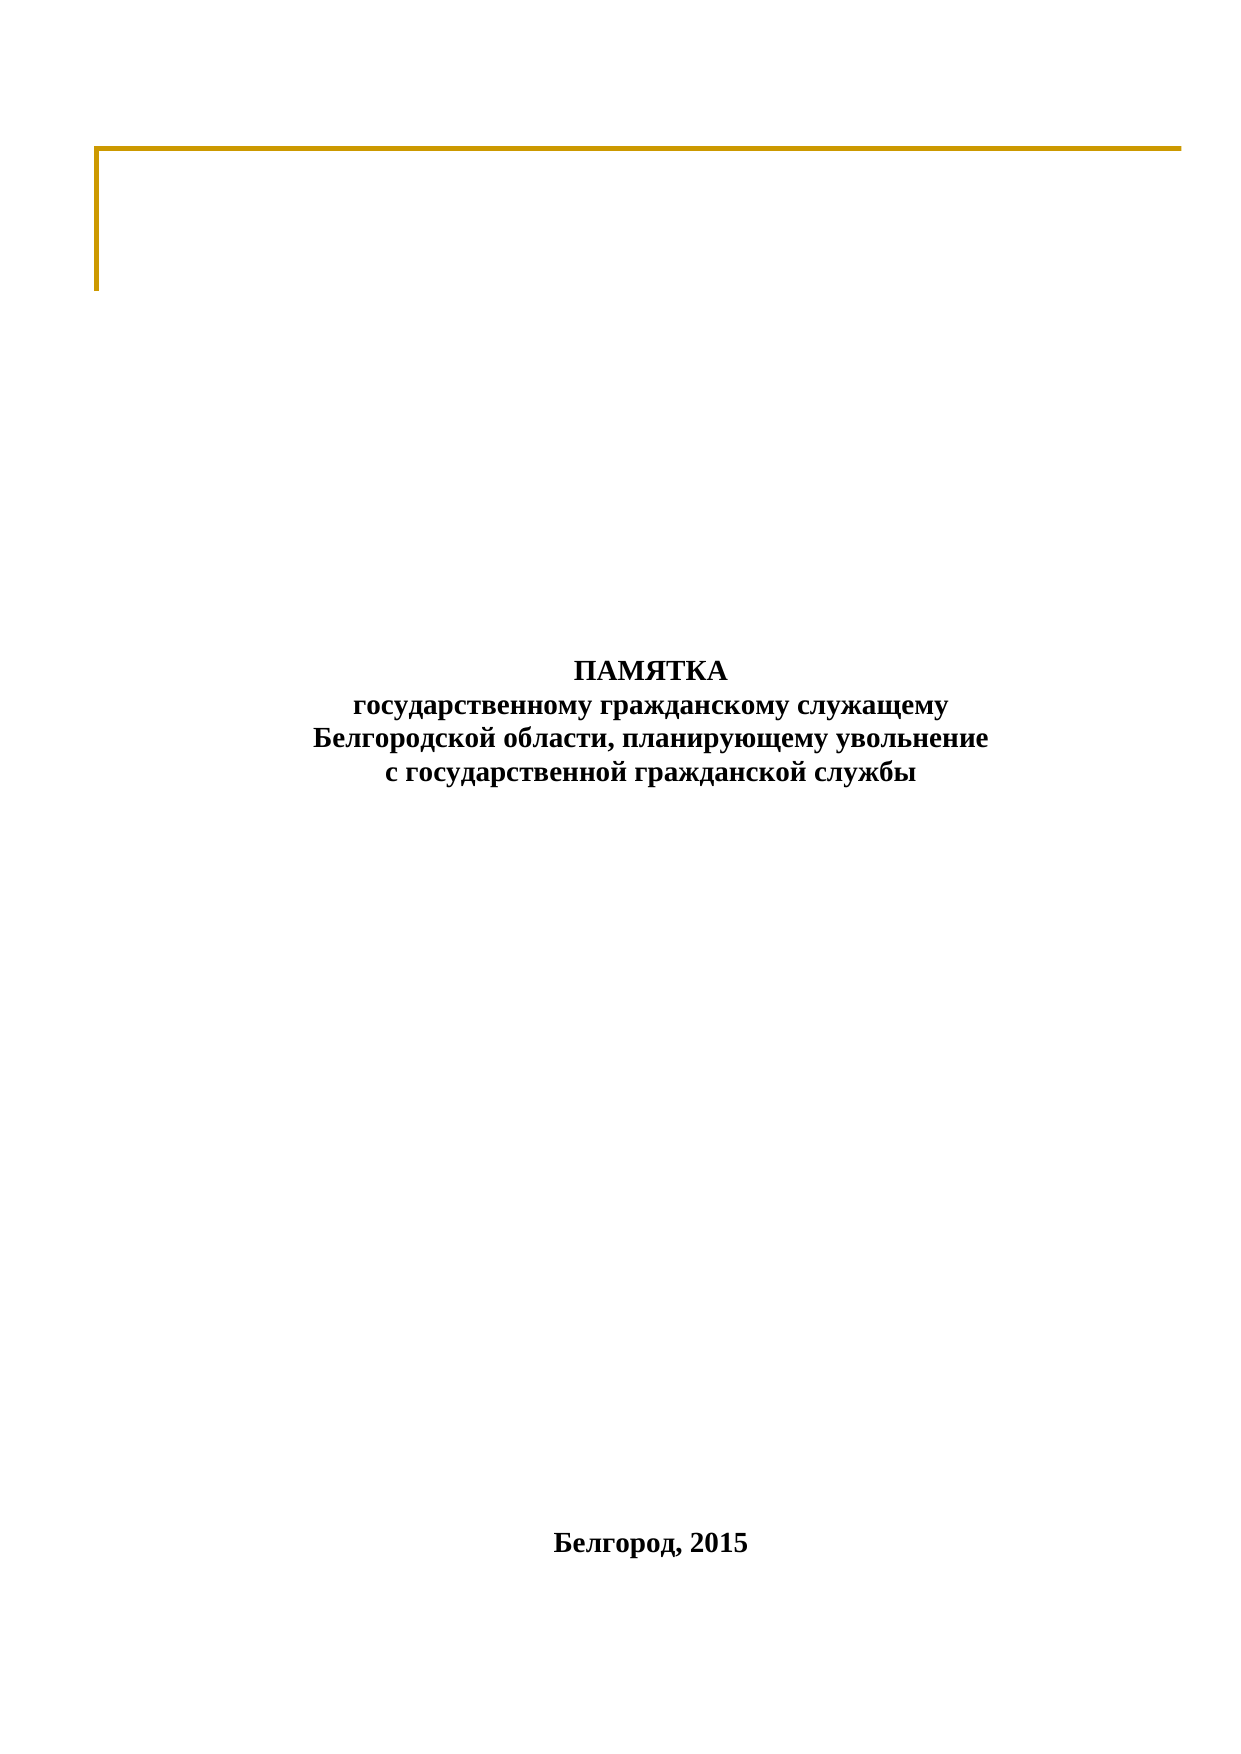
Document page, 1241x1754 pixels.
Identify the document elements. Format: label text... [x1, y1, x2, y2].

text с государственной гражданской службы [150, 754, 1152, 787]
text Белгородской области, планирующему увольнение [150, 720, 1152, 754]
text ПАМЯТКА [150, 653, 1152, 687]
text государственному гражданскому служащему [150, 687, 1152, 720]
text Белгород, 2015 [150, 1525, 1152, 1559]
